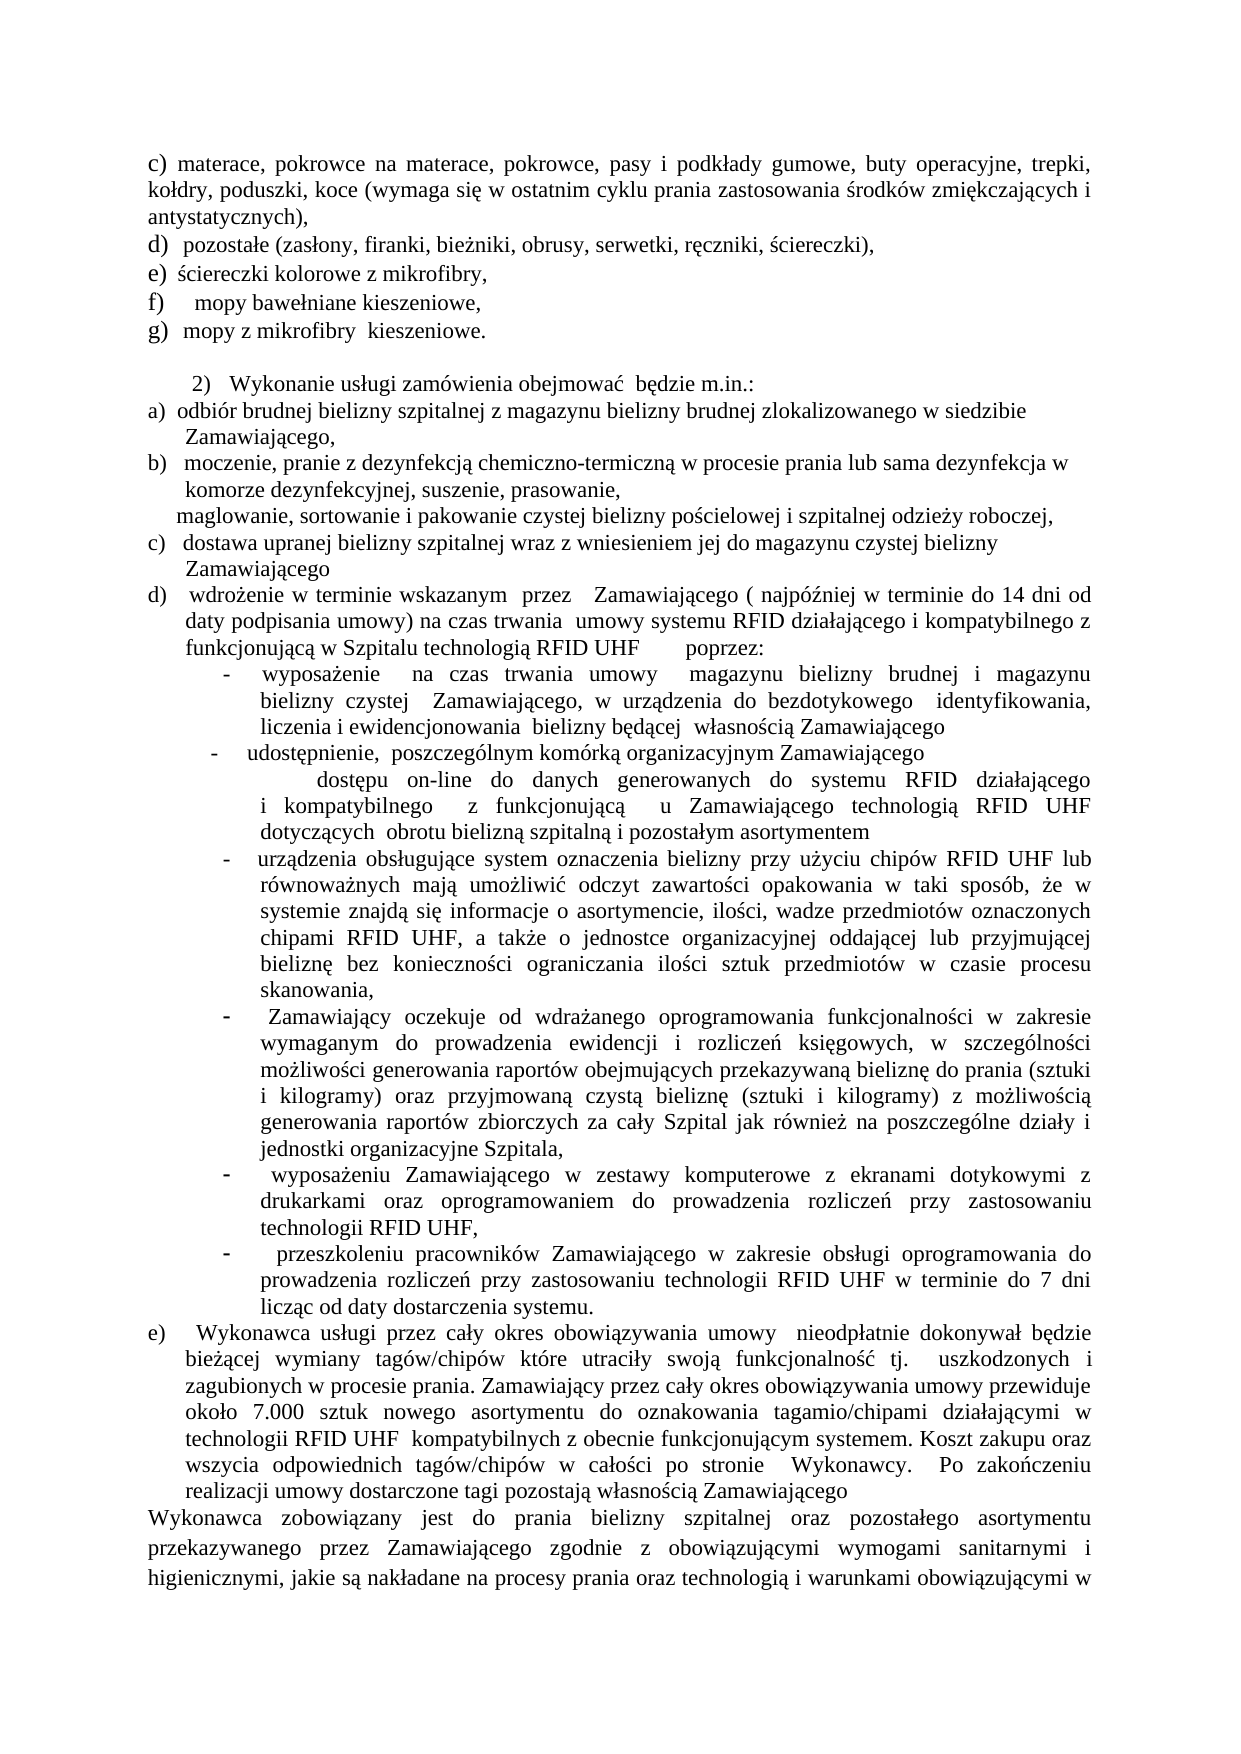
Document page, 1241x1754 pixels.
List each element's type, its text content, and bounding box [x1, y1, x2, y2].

text maglowanie, sortowanie i pakowanie czystej bielizny pościelowej i szpitalnej odzieży roboczej, [148, 502, 1093, 528]
list pozostałe (zasłony, firanki, bieżniki, obrusy, serwetki, ręczniki, ściereczki), [148, 229, 1093, 258]
text - wyposażenie na czas trwania umowy magazynu bielizny brudnej i magazynu bielizny czystej Zamawiającego, w urządzenia do bezdotykowego identyfikowania, liczenia i ewidencjonowania bielizny będącej własnością Zamawiającego [223, 660, 1093, 739]
text dostępu on-line do danych generowanych do systemu RFID działającego i kompatybilnego z funkcjonującą u Zamawiającego technologią RFID UHF dotyczących obrotu bielizną szpitalną i pozostałym asortymentem [223, 766, 1093, 845]
list - urządzenia obsługujące system oznaczenia bielizny przy użyciu chipów RFID UHF lub równoważnych mają umożliwić odczyt zawartości opakowania w taki sposób, że w systemie znajdą się informacje o asortymencie, ilości, wadze przedmiotów oznaczonych chipami RFID UHF, a także o jednostce organizacyjnej oddającej lub przyjmującej bieliznę bez konieczności ograniczania ilości sztuk przedmiotów w czasie procesu skanowania, [223, 845, 1093, 1003]
list ściereczki kolorowe z mikrofibry, [148, 258, 1093, 287]
text d) wdrożenie w terminie wskazanym przez Zamawiającego ( najpóźniej w terminie do 14 dni od daty podpisania umowy) na czas trwania umowy systemu RFID działającego i kompatybilnego z funkcjonującą w Szpitalu technologią RFID UHF poprzez: [148, 581, 1093, 660]
list Zamawiający oczekuje od wdrażanego oprogramowania funkcjonalności w zakresie wymaganym do prowadzenia ewidencji i rozliczeń księgowych, w szczególności możliwości generowania raportów obejmujących przekazywaną bieliznę do prania (sztuki i kilogramy) oraz przyjmowaną czystą bieliznę (sztuki i kilogramy) z możliwością generowania raportów zbiorczych za cały Szpital jak również na poszczególne działy i jednostki organizacyjne Szpitala, [223, 1003, 1093, 1161]
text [148, 1504, 1093, 1590]
list przeszkoleniu pracowników Zamawiającego w zakresie obsługi oprogramowania do prowadzenia rozliczeń przy zastosowaniu technologii RFID UHF w terminie do 7 dni licząc od daty dostarczenia systemu. [223, 1240, 1093, 1319]
list wyposażeniu Zamawiającego w zestawy komputerowe z ekranami dotykowymi z drukarkami oraz oprogramowaniem do prowadzenia rozliczeń przy zastosowaniu technologii RFID UHF, [223, 1161, 1093, 1240]
list e) Wykonawca usługi przez cały okres obowiązywania umowy nieodpłatnie dokonywał będzie bieżącej wymiany tagów/chipów które utraciły swoją funkcjonalność tj. uszkodzonych i zagubionych w procesie prania. Zamawiający przez cały okres obowiązywania umowy przewiduje około 7.000 sztuk nowego asortymentu do oznakowania tagamio/chipami działającymi w technologii RFID UHF kompatybilnych z obecnie funkcjonującym systemem. Koszt zakupu oraz wszycia odpowiednich tagów/chipów w całości po stronie Wykonawcy. Po zakończeniu realizacji umowy dostarczone tagi pozostają własnością Zamawiającego [148, 1319, 1093, 1504]
text a) odbiór brudnej bielizny szpitalnej z magazynu bielizny brudnej zlokalizowanego w siedzibie Zamawiającego, [148, 397, 1093, 449]
list mopy bawełniane kieszeniowe, [148, 287, 1093, 315]
list Wykonanie usługi zamówienia obejmować będzie m.in.: [192, 370, 1093, 397]
text - udostępnienie, poszczególnym komórką organizacyjnym Zamawiającego [148, 739, 1093, 766]
text b) moczenie, pranie z dezynfekcją chemiczno-termiczną w procesie prania lub sama dezynfekcja w komorze dezynfekcyjnej, suszenie, prasowanie, [148, 449, 1093, 502]
list mopy z mikrofibry kieszeniowe. [148, 315, 1093, 344]
list materace, pokrowce na materace, pokrowce, pasy i podkłady gumowe, buty operacyjne, trepki, kołdry, poduszki, koce (wymaga się w ostatnim cyklu prania zastosowania środków zmiękczających i antystatycznych), [148, 148, 1093, 229]
text c) dostawa upranej bielizny szpitalnej wraz z wniesieniem jej do magazynu czystej bielizny Zamawiającego [148, 528, 1093, 581]
